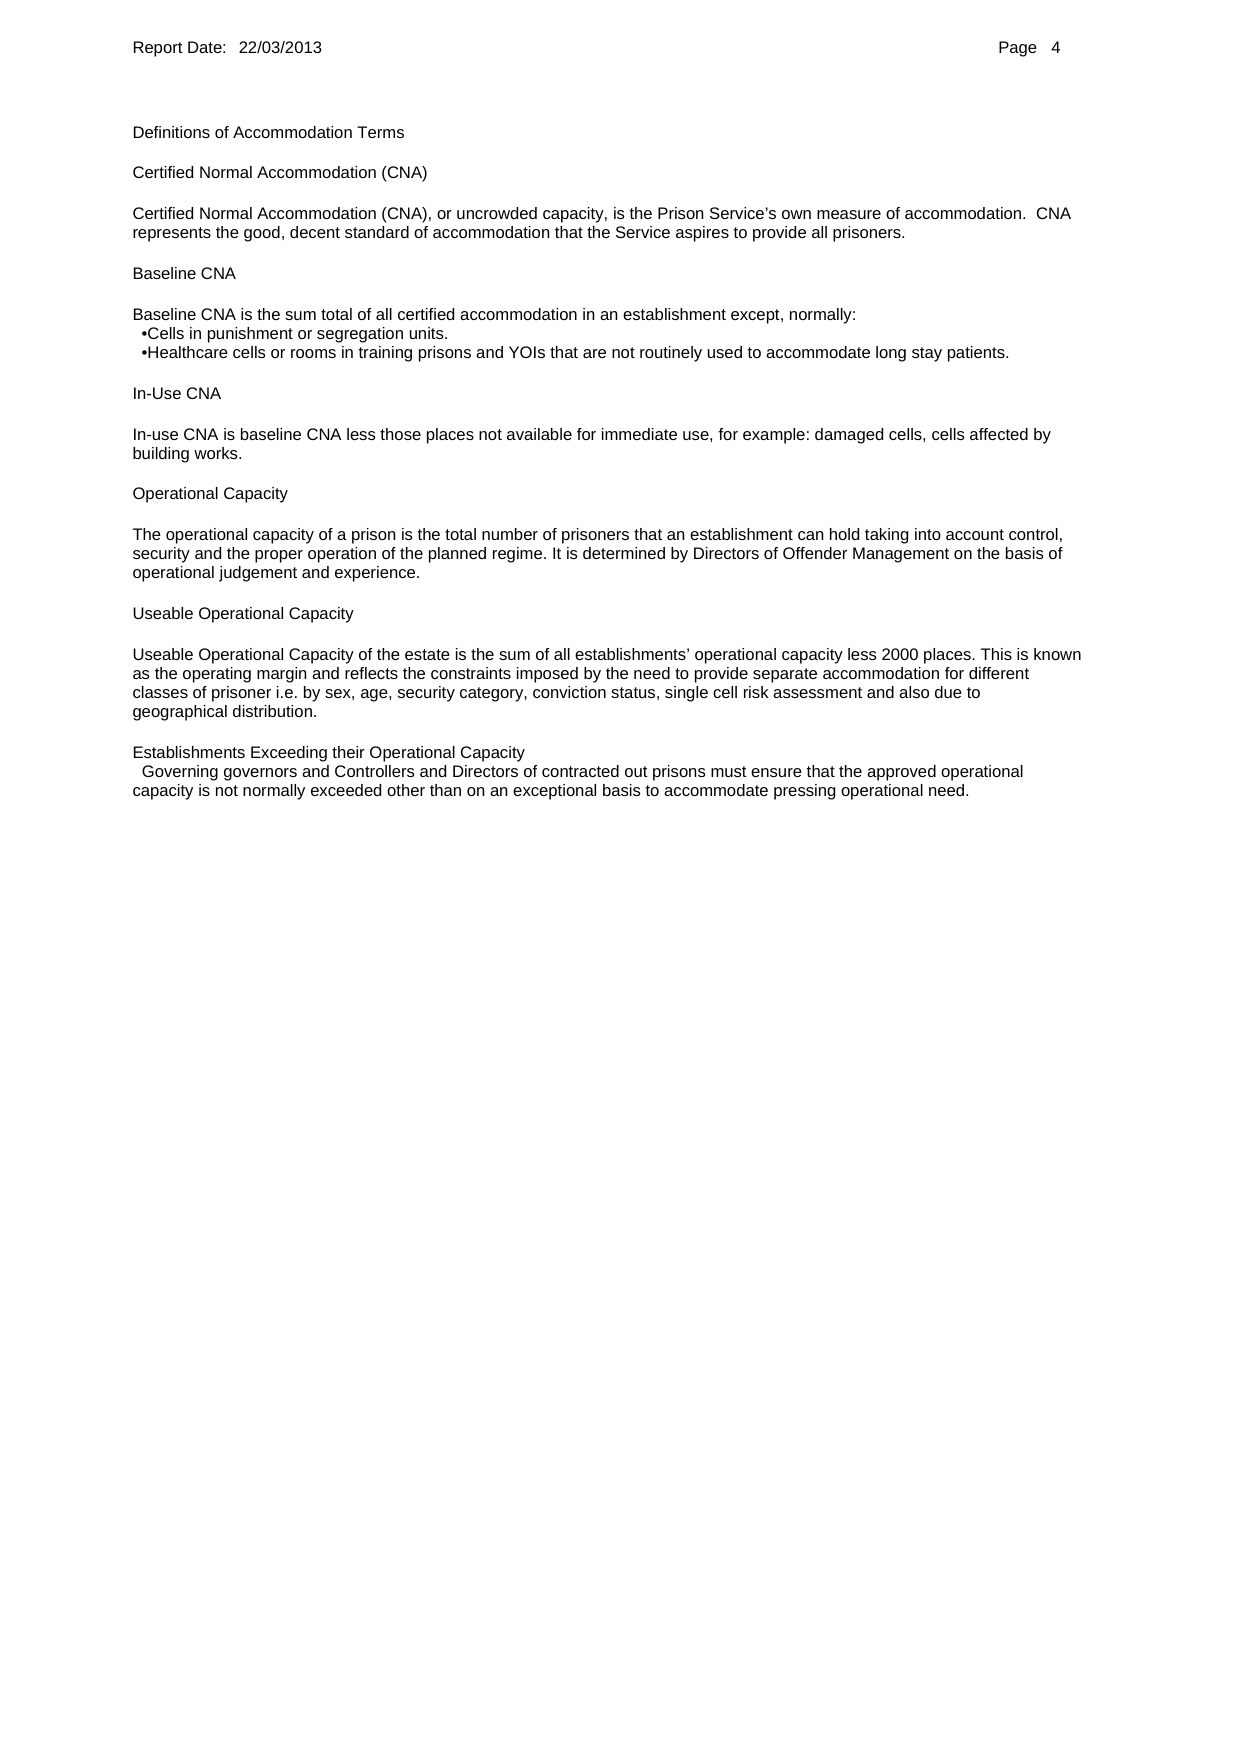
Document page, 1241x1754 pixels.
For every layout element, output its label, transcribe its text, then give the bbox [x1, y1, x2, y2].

text as the operating margin and reflects the constraints imposed by the need to provide separate accommodation for different [132, 664, 1108, 683]
text capacity is not normally exceeded other than on an exceptional basis to accommodate pressing operational need. [132, 781, 1108, 800]
text Certified Normal Accommodation (CNA), or uncrowded capacity, is the Prison Service’s own measure of accommodation. CNA [132, 204, 1108, 223]
text Useable Operational Capacity of the estate is the sum of all establishments’ operational capacity less 2000 places. This is known [132, 645, 1108, 664]
text Certified Accommodation (CNA) [132, 163, 1108, 182]
text operational judgement and experience. [132, 563, 1108, 582]
text In-use CNA is baseline CNA less those places not available for immediate use, for example: damaged cells, cells affected by [132, 424, 1108, 443]
text security and the proper operation of the planned regime. It is determined by Directors of Offender Management on the basis of [132, 544, 1108, 563]
text Baseline CNA is the sum total of all certified accommodation in an establishment except, normally: [132, 304, 1108, 324]
text In-Use CNA [132, 383, 1108, 403]
text building works. [132, 443, 1108, 463]
text Operational Capacity [132, 484, 1108, 503]
text Definitions of Accommodation Terms [132, 122, 1108, 142]
text Useable Operational Capacity [132, 604, 1108, 623]
text classes of prisoner i.e. by sex, age, security category, conviction status, single cell risk assessment and also due to [132, 683, 1108, 702]
text represents the good, decent standard of accommodation that the Service aspires to provide all prisoners. [132, 223, 1108, 242]
text The operational capacity of a prison is the total number of prisoners that an establishment can hold taking into account control, [132, 525, 1108, 544]
text •Cells in punishment or segregation units. [132, 324, 1108, 343]
text geographical distribution. [132, 702, 1108, 721]
text Baseline CNA [132, 264, 1108, 283]
text Report Date: 22/03/2013 Page 4 [132, 37, 1108, 57]
text •Healthcare cells or rooms in training prisons and YOIs that are not routinely used to accommodate long stay patients. [132, 343, 1108, 362]
text Governing governors and Controllers and Directors of contracted out prisons must ensure that the approved operational [132, 762, 1108, 781]
text Establishments Exceeding their Operational Capacity [132, 743, 1108, 762]
